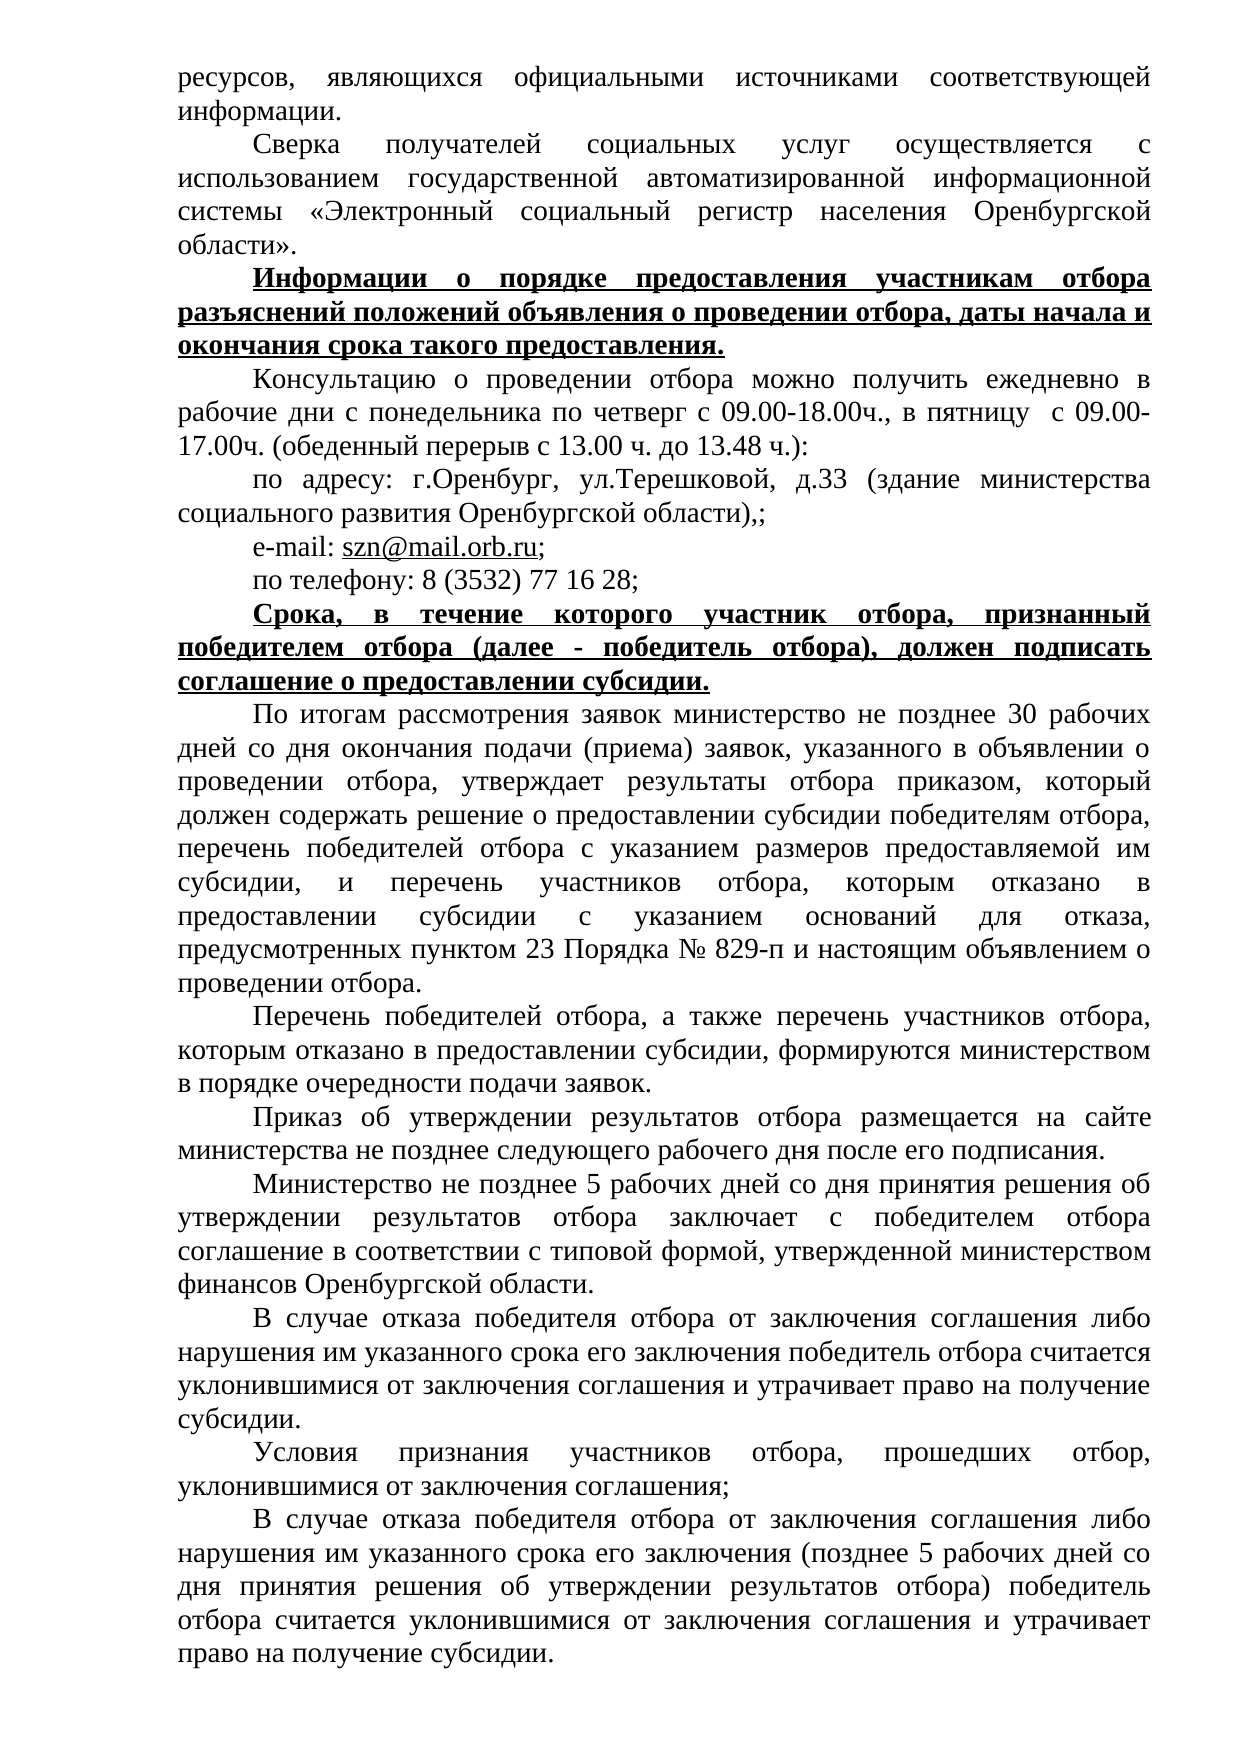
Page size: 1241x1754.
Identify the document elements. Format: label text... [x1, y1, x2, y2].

text Перечень победителей отбора, а также перечень участников отбора, которым отказано в предоставлении субсидии, формируются министерством в порядке очередности подачи заявок. [177, 998, 1152, 1099]
text По итогам рассмотрения заявок министерство не позднее 30 рабочих дней со дня окончания подачи (приема) заявок, указанного в объявлении о проведении отбора, утверждает результаты отбора приказом, который должен содержать решение о предоставлении субсидии победителям отбора, перечень победителей отбора с указанием размеров предоставляемой им субсидии, и перечень участников отбора, которым отказано в предоставлении субсидии с указанием оснований для отказа, предусмотренных пунктом 23 Порядка № 829-п и настоящим объявлением о проведении отбора. [177, 696, 1152, 998]
text Срока, в течение которого участник отбора, признанный победителем отбора (далее - победитель отбора), должен подписать соглашение о предоставлении субсидии. [177, 596, 1152, 658]
text Сверка получателей социальных услуг осуществляется с использованием государственной автоматизированной информационной системы «Электронный социальный регистр населения Оренбургской области». [177, 126, 1152, 260]
text В случае отказа победителя отбора от заключения соглашения либо нарушения им указанного срока его заключения победитель отбора считается уклонившимися от заключения соглашения и утрачивает право на получение субсидии. [177, 1300, 1152, 1434]
text Условия признания участников отбора, прошедших отбор, уклонившимися от заключения соглашения; [177, 1434, 1152, 1501]
text по адресу: г.Оренбург, ул.Терешковой, д.33 (здание министерства социального развития Оренбургской области),; [177, 462, 1152, 529]
text по телефону: 8 (3532) 77 16 28; [177, 562, 1152, 596]
text Консультацию о проведении отбора можно получить ежедневно в рабочие дни с понедельника по четверг с 09.00-18.00ч., в пятницу с 09.00-17.00ч. (обеденный перерыв с 13.00 ч. до 13.48 ч.): [177, 361, 1152, 462]
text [177, 59, 1152, 126]
text Информации о порядке предоставления участникам отбора разъяснений положений объявления о проведении отбора, даты начала и окончания срока такого предоставления. [177, 325, 1152, 361]
text Приказ об утверждении результатов отбора размещается на сайте министерства не позднее следующего рабочего дня после его подписания. [177, 1099, 1152, 1166]
text Министерство не позднее 5 рабочих дней со дня принятия решения об утверждении результатов отбора заключает с победителем отбора соглашение в соответствии с типовой формой, утвержденной министерством финансов Оренбургской области. [177, 1166, 1152, 1300]
text Информации о порядке предоставления участникам отбора разъяснений положений объявления о проведении отбора, даты начала и окончания срока такого предоставления. [177, 260, 1152, 323]
text e-mail: szn@mail.orb.ru; [177, 529, 1152, 562]
text Срока, в течение которого участник отбора, признанный победителем отбора (далее - победитель отбора), должен подписать соглашение о предоставлении субсидии. [177, 659, 1152, 696]
text В случае отказа победителя отбора от заключения соглашения либо нарушения им указанного срока его заключения (позднее 5 рабочих дней со дня принятия решения об утверждении результатов отбора) победитель отбора считается уклонившимися от заключения соглашения и утрачивает право на получение субсидии. [177, 1501, 1152, 1669]
